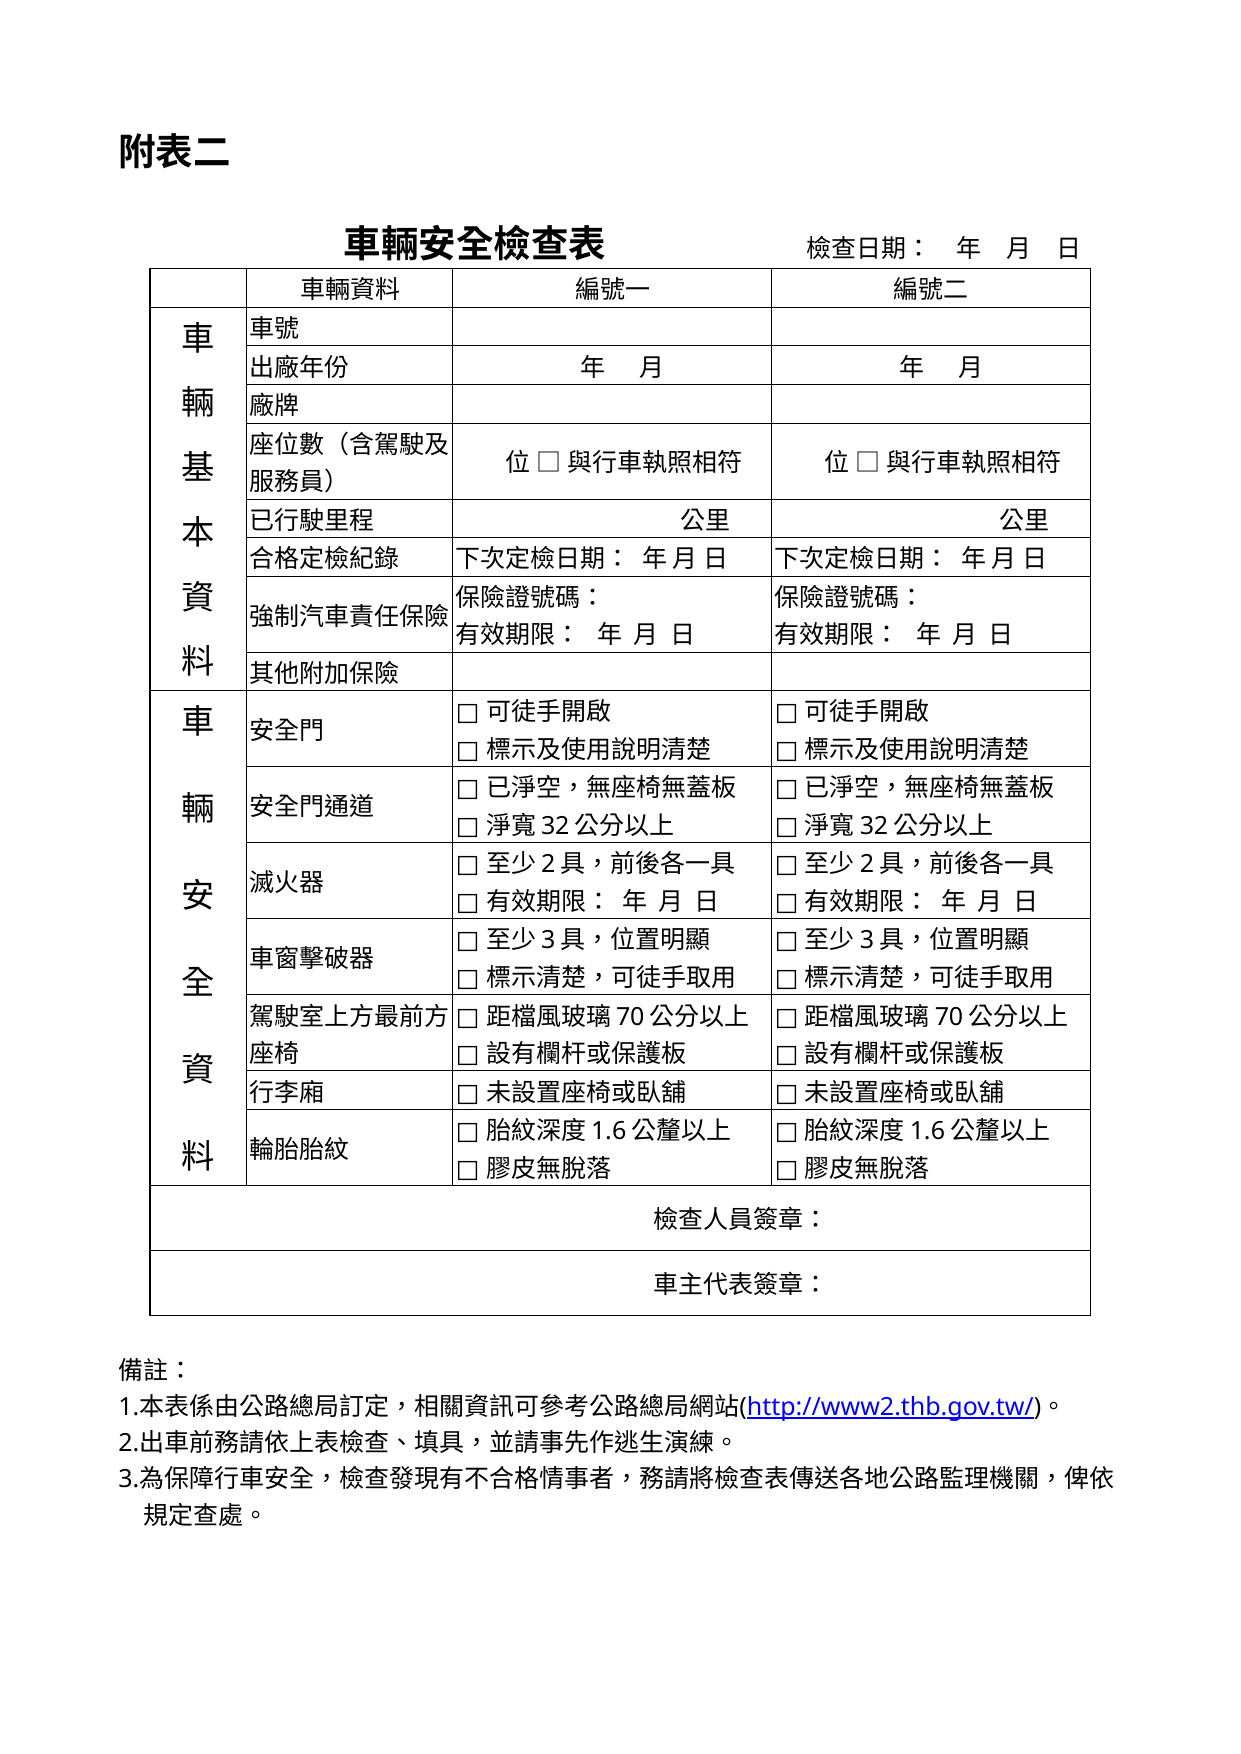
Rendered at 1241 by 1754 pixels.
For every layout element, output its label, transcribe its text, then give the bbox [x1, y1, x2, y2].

table_cell 車號 [247, 308, 452, 345]
table_header [151, 269, 246, 307]
text 備註： [118, 1350, 1122, 1386]
table_cell 下次定檢日期： 年 月 日 [772, 538, 1090, 576]
table_cell □ 胎紋深度以上 □ 膠皮無脫落 [453, 1110, 771, 1185]
table_cell □ 至少3具，位置明顯 □ 標示清楚，可徒手取用 [772, 919, 1090, 994]
table_cell 廠牌 [247, 385, 452, 422]
table_cell □ 可徒手開啟 □ 標示及使用說明清楚 [772, 691, 1090, 766]
table_header 編號一 [453, 269, 771, 307]
table_cell □ 已淨空，無座椅無蓋板 □ 淨寬以上 [453, 767, 771, 842]
table_cell 公里 [453, 500, 771, 537]
table_cell [453, 385, 771, 422]
table_cell 保險證號碼： 有效期限： 年 月 日 [772, 577, 1090, 652]
text 車輛安全檢查表 檢查日期： 年 月 日 [118, 214, 1122, 268]
table_cell [453, 653, 771, 690]
table_cell 位 □ 與行車執照相符 [453, 424, 771, 498]
table_cell [772, 308, 1090, 345]
table_cell 保險證號碼： 有效期限： 年 月 日 [453, 577, 771, 652]
text 1.本表係由公路總局訂定，相關資訊可參考公路總局網站(http://www2.thb.gov.tw/)。 [118, 1386, 1122, 1423]
table_cell 車輛安全資料 [151, 691, 246, 1185]
table_cell [772, 385, 1090, 422]
table_cell □ 至少2具，前後各一具 □ 有效期限： 年 月 日 [453, 843, 771, 918]
text 2.出車前務請依上表檢查、填具，並請事先作逃生演練。 [118, 1423, 1122, 1459]
table_cell □ 至少3具，位置明顯 □ 標示清楚，可徒手取用 [453, 919, 771, 994]
table_cell 出廠年份 [247, 346, 452, 384]
table_cell 已行駛里程 [247, 500, 452, 537]
table_cell [772, 653, 1090, 690]
table_cell 安全門通道 [247, 767, 452, 842]
table_header 編號二 [772, 269, 1090, 307]
table_cell 座位數（含駕駛及服務員） [247, 424, 452, 498]
table_cell 車輛基本資料 [151, 308, 246, 690]
table_cell [453, 308, 771, 345]
table_cell 下次定檢日期： 年 月 日 [453, 538, 771, 576]
table_cell 位 □ 與行車執照相符 [772, 424, 1090, 498]
table_cell □ 胎紋深度以上 □ 膠皮無脫落 [772, 1110, 1090, 1185]
table_cell 合格定檢紀錄 [247, 538, 452, 576]
table_cell □ 距檔風玻璃以上 □ 設有欄杆或保護板 [453, 995, 771, 1070]
table_cell 強制汽車責任保險 [247, 577, 452, 652]
table_cell 年 月 [772, 346, 1090, 384]
table_cell 其他附加保險 [247, 653, 452, 690]
table_cell 滅火器 [247, 843, 452, 918]
table_cell 車主代表簽章： [151, 1251, 1090, 1315]
table_cell 駕駛室上方最前方座椅 [247, 995, 452, 1070]
text 3.為保障行車安全，檢查發現有不合格情事者，務請將檢查表傳送各地公路監理機關，俾依規定查處。 [118, 1459, 1122, 1531]
table_cell 安全門 [247, 691, 452, 766]
table_cell □ 至少2具，前後各一具 □ 有效期限： 年 月 日 [772, 843, 1090, 918]
table_cell □ 未設置座椅或臥舖 [772, 1071, 1090, 1109]
table_cell 年 月 [453, 346, 771, 384]
table_cell 輪胎胎紋 [247, 1110, 452, 1185]
table_cell 公里 [772, 500, 1090, 537]
table_cell □ 可徒手開啟 □ 標示及使用說明清楚 [453, 691, 771, 766]
table_cell □ 未設置座椅或臥舖 [453, 1071, 771, 1109]
table_cell 行李廂 [247, 1071, 452, 1109]
table_header 車輛資料 [247, 269, 452, 307]
table_cell 車窗擊破器 [247, 919, 452, 994]
table_cell 檢查人員簽章： [151, 1186, 1090, 1250]
table_cell □ 已淨空，無座椅無蓋板 □ 淨寬以上 [772, 767, 1090, 842]
text 附表二 [118, 122, 1122, 177]
table_cell □ 距檔風玻璃以上 □ 設有欄杆或保護板 [772, 995, 1090, 1070]
